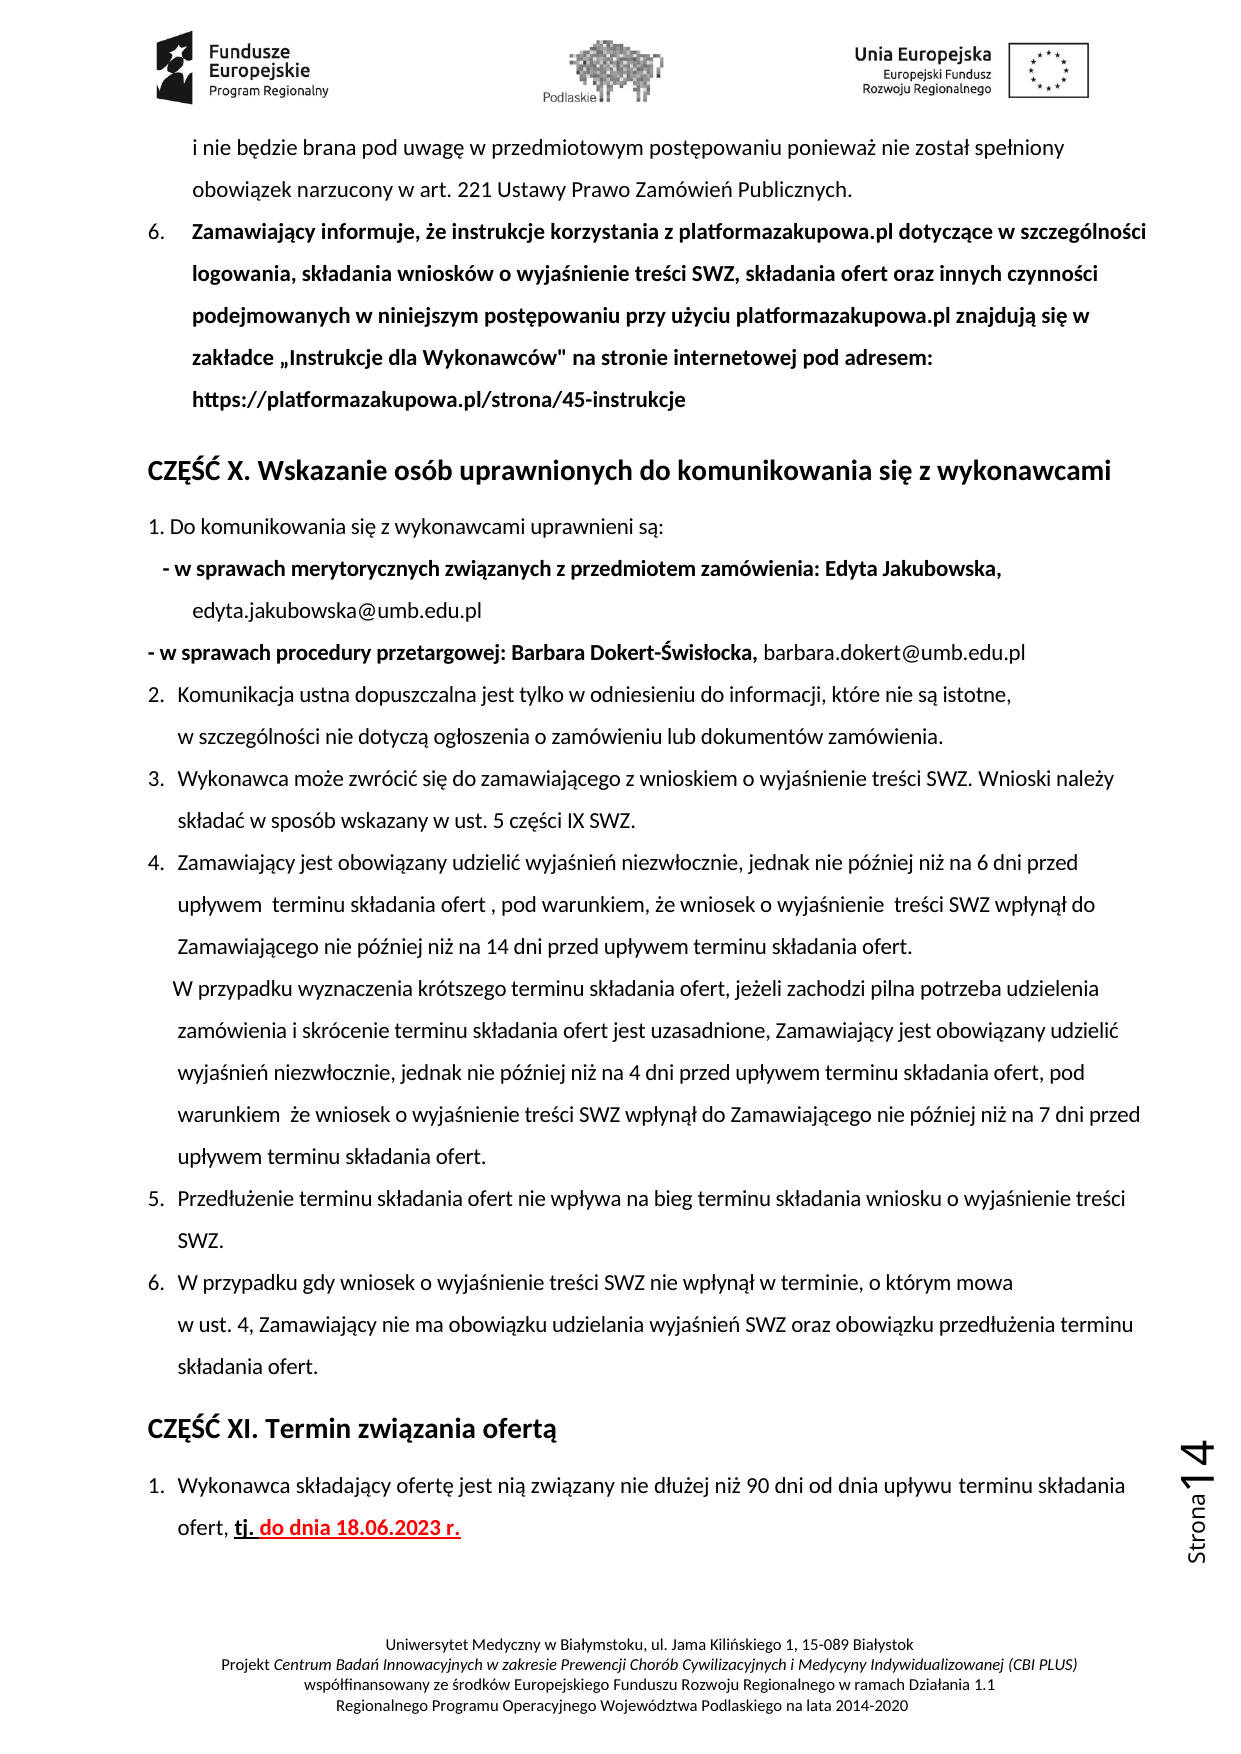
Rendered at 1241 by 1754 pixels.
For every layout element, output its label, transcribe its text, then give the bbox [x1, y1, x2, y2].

text 1. Do komunikowania się z wykonawcami uprawnieni są: [148, 512, 1152, 540]
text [148, 133, 1152, 203]
subtitle CZĘŚĆ X. Wskazanie osób uprawnionych do komunikowania się z wykonawcami [148, 452, 1152, 487]
picture [147, 29, 1093, 107]
list Wykonawca składający ofertę jest nią związany nie dłużej niż 90 dni od dnia upływu terminu składania ofert, tj. do dnia 18.06.2023 r. [148, 1471, 1152, 1541]
text - w sprawach procedury przetargowej: Barbara Dokert-Świsłocka, barbara.dokert@umb.edu.pl [148, 638, 1152, 666]
text 3. Wykonawca może zwrócić się do zamawiającego z wnioskiem o wyjaśnienie treści SWZ. Wnioski należy składać w sposób wskazany w ust. 5 części IX SWZ. [148, 764, 1152, 834]
text 2. Komunikacja ustna dopuszczalna jest tylko w odniesieniu do informacji, które nie są istotne, w szczególności nie dotyczą ogłoszenia o zamówieniu lub dokumentów zamówienia. [148, 680, 1152, 750]
text 6. Zamawiający informuje, że instrukcje korzystania z platformazakupowa.pl dotyczące w szczególności logowania, składania wniosków o wyjaśnienie treści SWZ, składania ofert oraz innych czynności podejmowanych w niniejszym postępowaniu przy użyciu platformazakupowa.pl znajdują się w zakładce „Instrukcje dla Wykonawców" na stronie internetowej pod adresem: https://platformazakupowa.pl/strona/45-instrukcje [148, 217, 1152, 413]
text 4. Zamawiający jest obowiązany udzielić wyjaśnień niezwłocznie, jednak nie później niż na 6 dni przed upływem terminu składania ofert , pod warunkiem, że wniosek o wyjaśnienie treści SWZ wpłynął do Zamawiającego nie później niż na 14 dni przed upływem terminu składania ofert. [148, 848, 1152, 960]
subtitle CZĘŚĆ XI. Termin związania ofertą [148, 1411, 1152, 1446]
text 5. Przedłużenie terminu składania ofert nie wpływa na bieg terminu składania wniosku o wyjaśnienie treści SWZ. [148, 1184, 1152, 1254]
text - w sprawach merytorycznych związanych z przedmiotem zamówienia: Edyta Jakubowska, edyta.jakubowska@umb.edu.pl [162, 554, 1152, 624]
text 6. W przypadku gdy wniosek o wyjaśnienie treści SWZ nie wpłynął w terminie, o którym mowa w ust. 4, Zamawiający nie ma obowiązku udzielania wyjaśnień SWZ oraz obowiązku przedłużenia terminu składania ofert. [148, 1268, 1152, 1380]
text W przypadku wyznaczenia krótszego terminu składania ofert, jeżeli zachodzi pilna potrzeba udzielenia zamówienia i skrócenie terminu składania ofert jest uzasadnione, Zamawiający jest obowiązany udzielić wyjaśnień niezwłocznie, jednak nie później niż na 4 dni przed upływem terminu składania ofert, pod warunkiem że wniosek o wyjaśnienie treści SWZ wpłynął do Zamawiającego nie później niż na 7 dni przed upływem terminu składania ofert. [148, 974, 1152, 1170]
